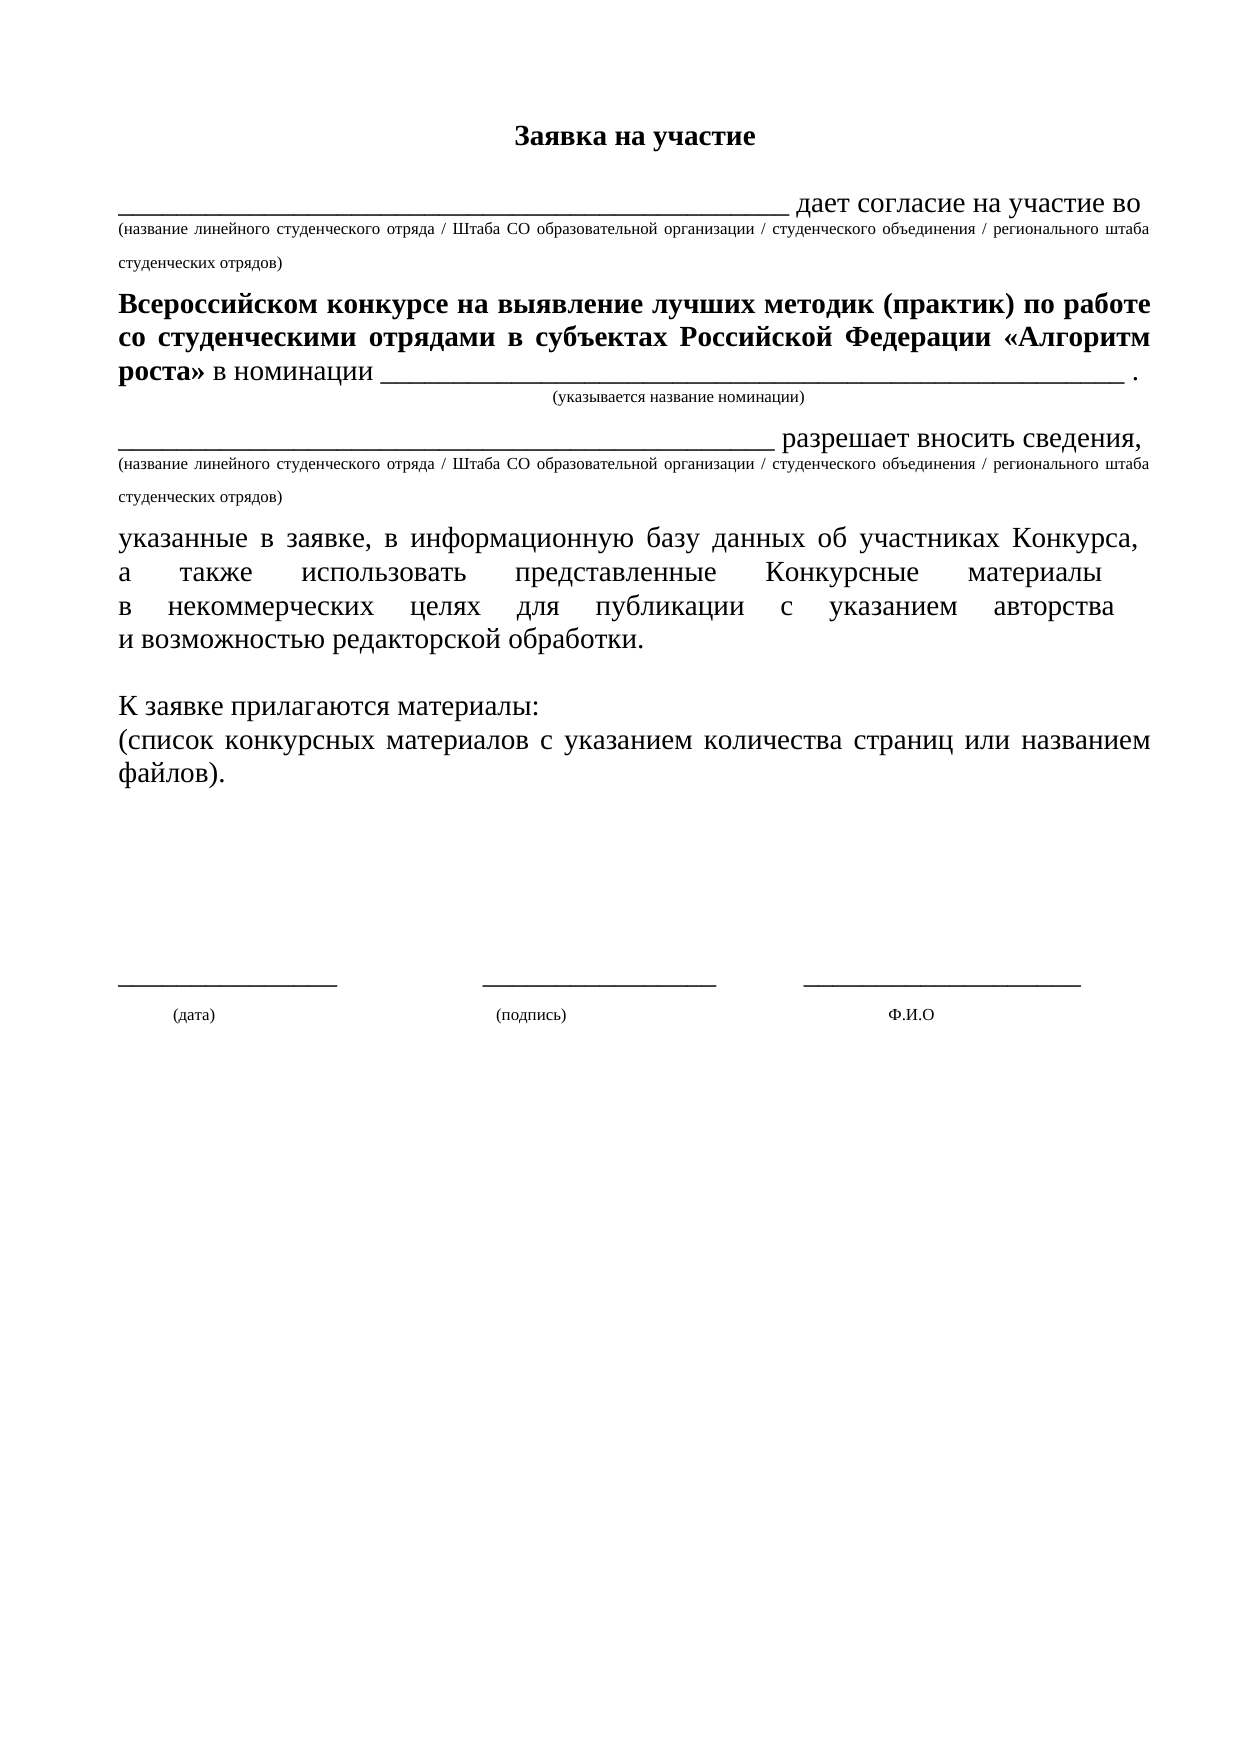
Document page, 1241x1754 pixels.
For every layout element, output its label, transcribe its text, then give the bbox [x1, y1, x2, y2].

text _____________________________________________ разрешает вносить сведения, [118, 420, 1152, 453]
text (дата) (подпись) Ф.И.О [118, 990, 1152, 1024]
text Заявка на участие [118, 118, 1152, 152]
text Всероссийском конкурсе на выявление лучших методик (практик) по работе со студенческими отрядами в субъектах Российской Федерации «Алгоритм роста» в номинации ___________________________________________________ . [118, 286, 1152, 386]
text указанные в заявке, в информационную базу данных об участниках Конкурса, а также использовать представленные Конкурсные материалы в некоммерческих целях для публикации с указанием авторства и возможностью редакторской обработки. [118, 521, 1152, 655]
text (название линейного студенческого отряда / Штаба СО образовательной организации / студенческого объединения / регионального штаба студенческих отрядов) [118, 453, 1152, 521]
text (список конкурсных материалов с указанием количества страниц или названием файлов). [118, 722, 1152, 789]
text _______________ ________________ ___________________ [118, 957, 1152, 990]
text ______________________________________________ дает согласие на участие во [118, 185, 1152, 219]
text (указывается название номинации) [118, 386, 1152, 420]
text (название линейного студенческого отряда / Штаба СО образовательной организации / студенческого объединения / регионального штаба студенческих отрядов) [118, 219, 1152, 286]
text К заявке прилагаются материалы: [118, 688, 1152, 722]
